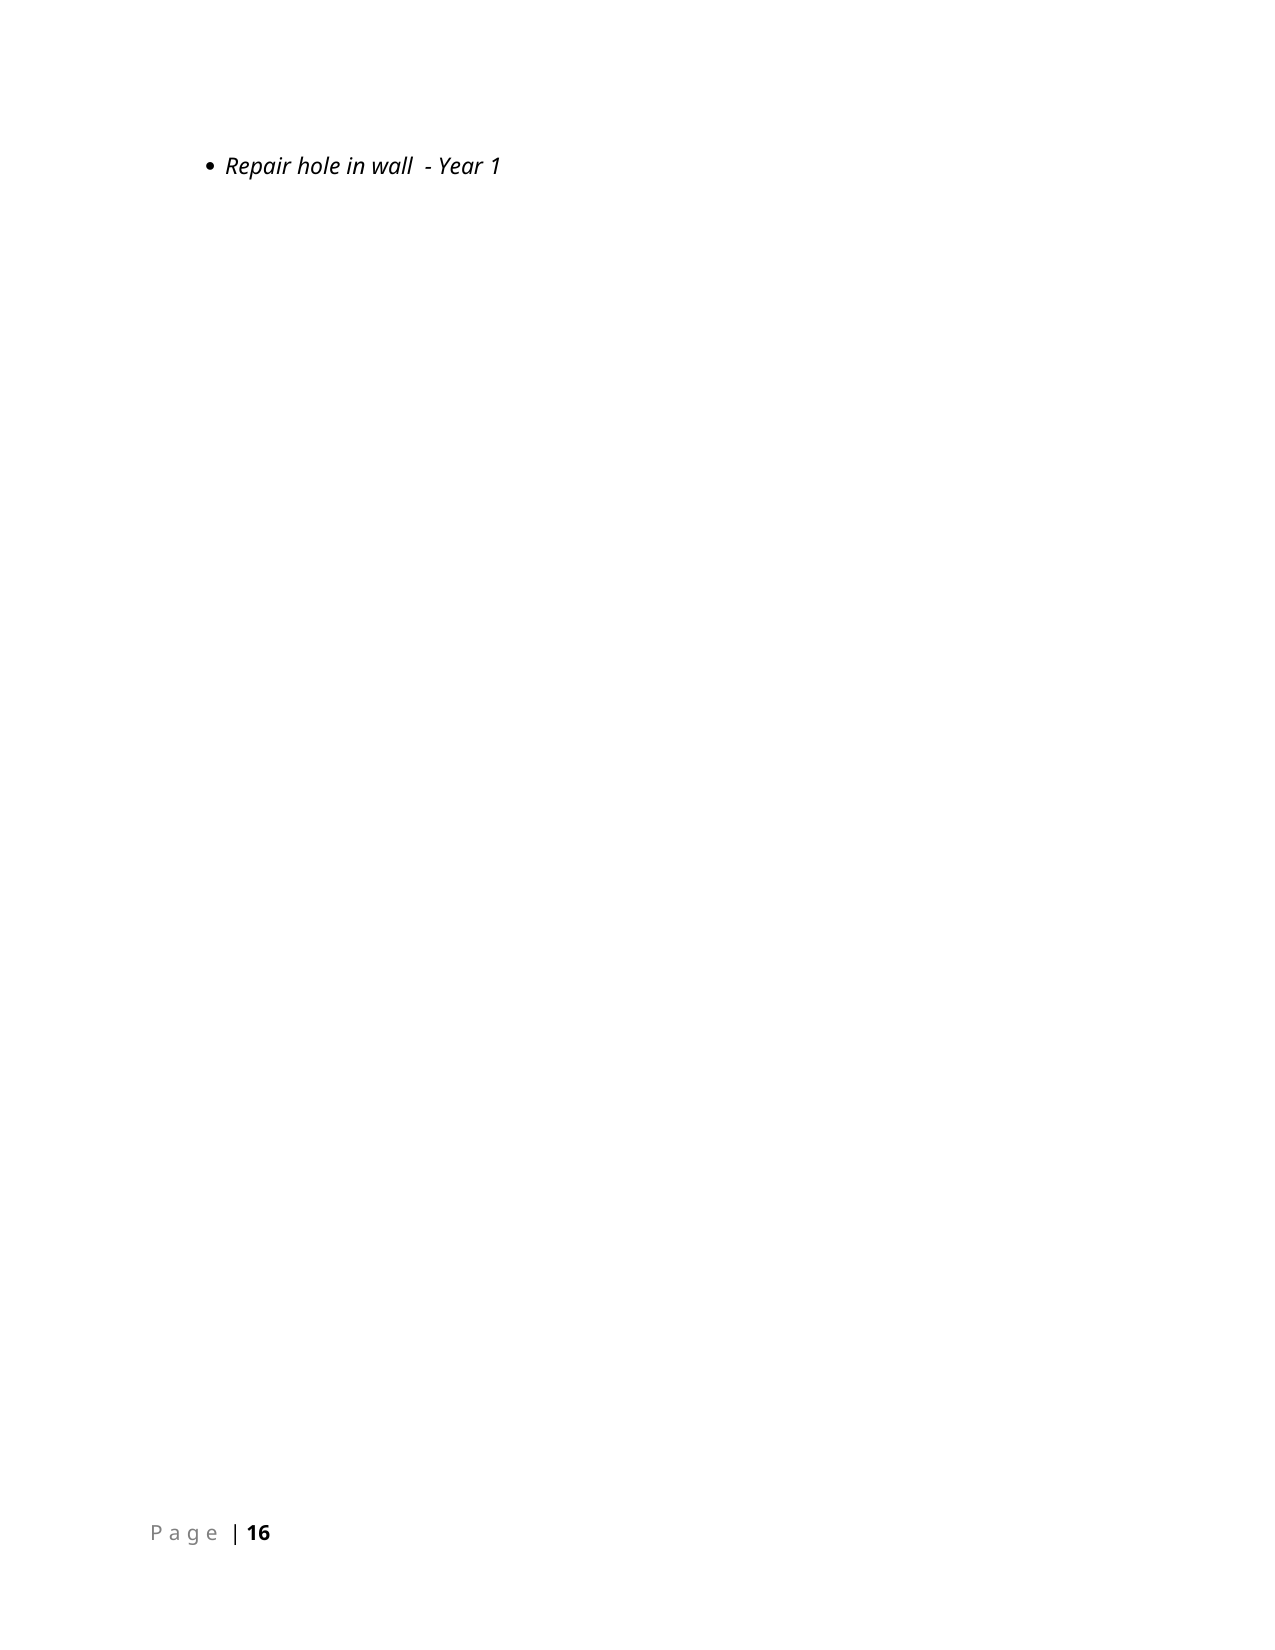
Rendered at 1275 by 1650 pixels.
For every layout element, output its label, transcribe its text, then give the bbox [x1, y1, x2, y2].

list Repair hole in wall - Year 1 [206, 150, 1125, 181]
